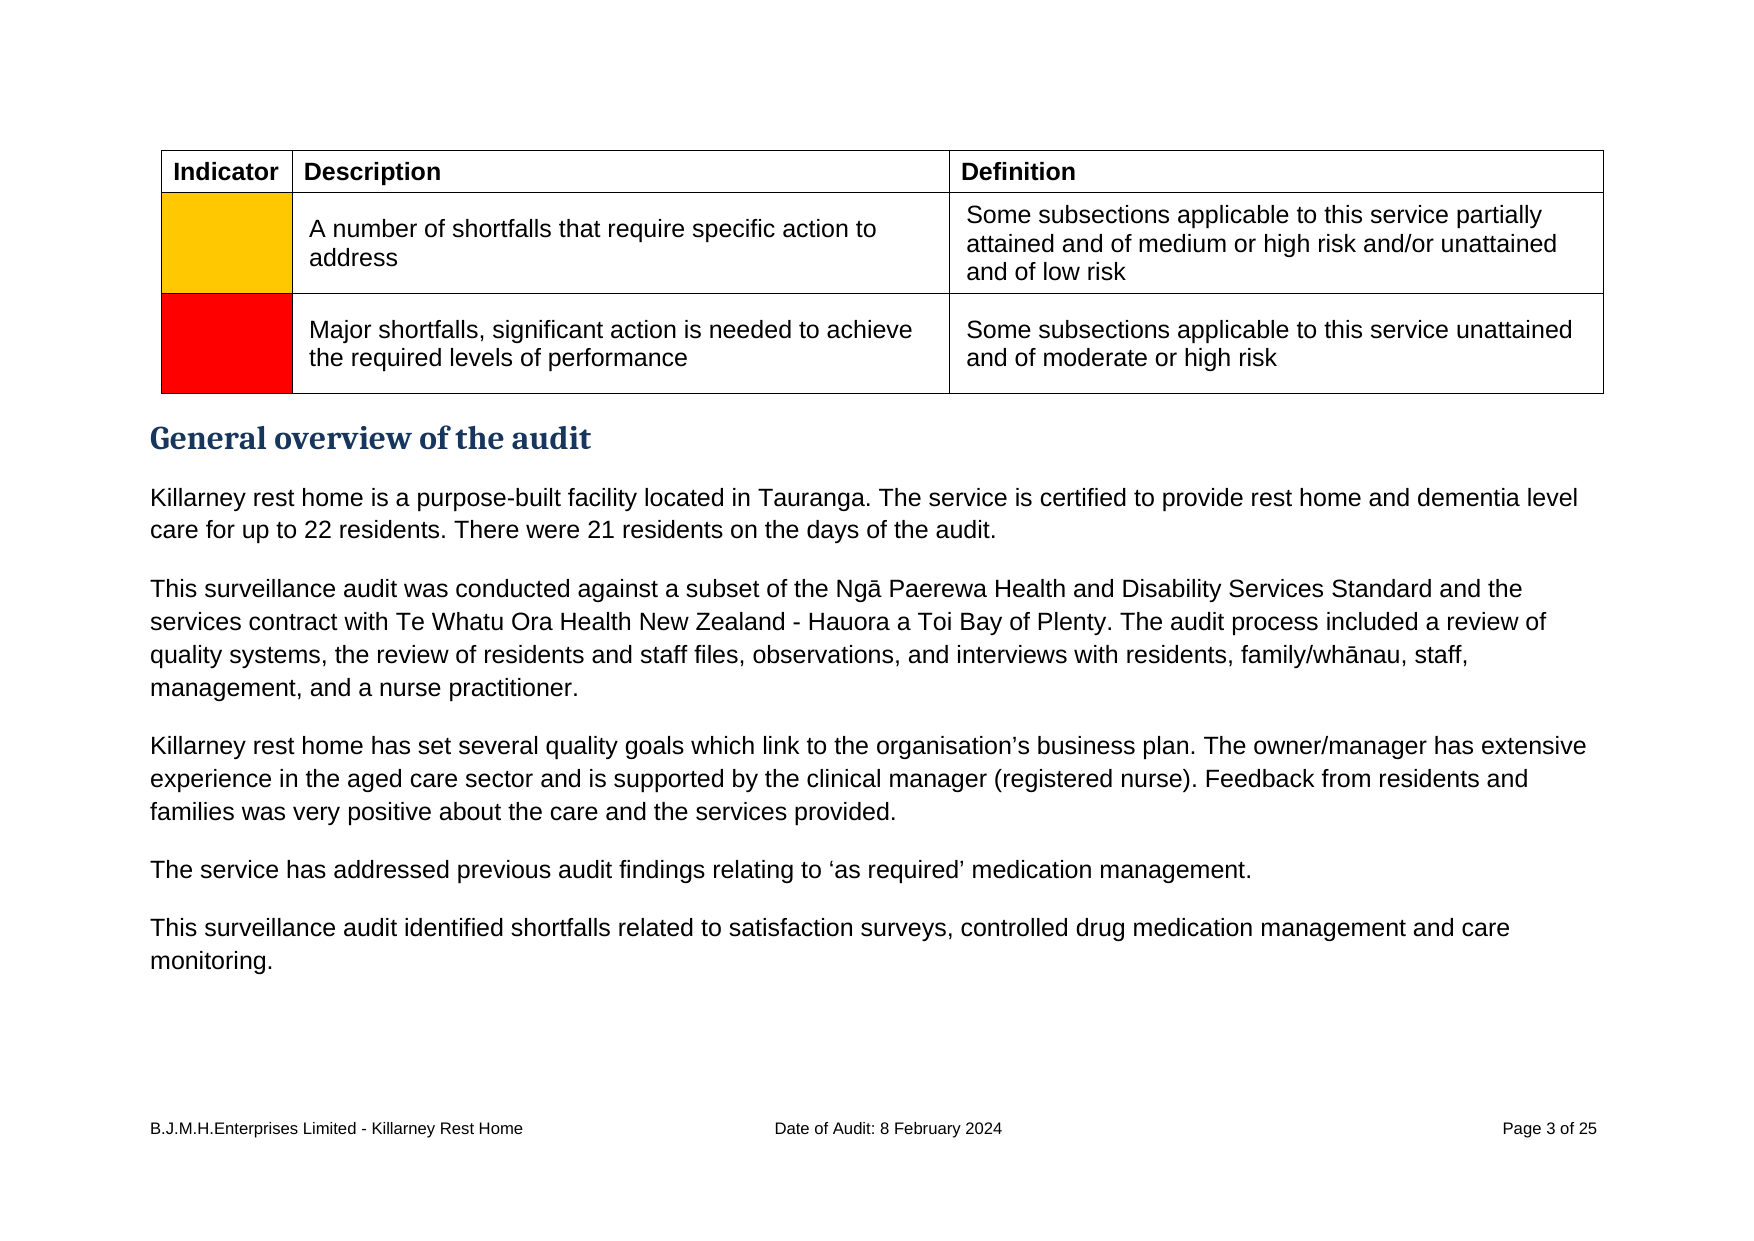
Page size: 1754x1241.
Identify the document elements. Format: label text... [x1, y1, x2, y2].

text This surveillance audit was conducted against a subset of the Ngā Paerewa Health and Disability Services Standard and the services contract with Te Whatu Ora Health New Zealand - Hauora a Toi Bay of Plenty. The audit process included a review of quality systems, the review of residents and staff files, observations, and interviews with residents, family/whānau, staff, management, and a nurse practitioner. [150, 573, 1604, 701]
table_cell [162, 193, 292, 293]
text This surveillance audit identified shortfalls related to satisfaction surveys, controlled drug medication management and care monitoring. [150, 913, 1604, 974]
table_cell [162, 294, 292, 393]
table_header Description [293, 151, 949, 192]
table_header Indicator [162, 151, 292, 192]
text The service has addressed previous audit findings relating to ‘as required’ medication management. [150, 855, 1604, 883]
table_cell Some subsections applicable to this service partially attained and of medium or high risk and/or unattained and of low risk [950, 193, 1603, 293]
table_cell Major shortfalls, significant action is needed to achieve the required levels of performance [293, 294, 949, 393]
subtitle General overview of the audit [150, 419, 1604, 457]
table_cell A number of shortfalls that require specific action to address [293, 193, 949, 293]
table_header Definition [950, 151, 1603, 192]
table_cell Some subsections applicable to this service unattained and of moderate or high risk [950, 294, 1603, 393]
text Killarney rest home is a purpose-built facility located in Tauranga. The service is certified to provide rest home and dementia level care for up to 22 residents. There were 21 residents on the days of the audit. [150, 482, 1604, 544]
text Killarney rest home has set several quality goals which link to the organisation’s business plan. The owner/manager has extensive experience in the aged care sector and is supported by the clinical manager (registered nurse). Feedback from residents and families was very positive about the care and the services provided. [150, 731, 1604, 825]
